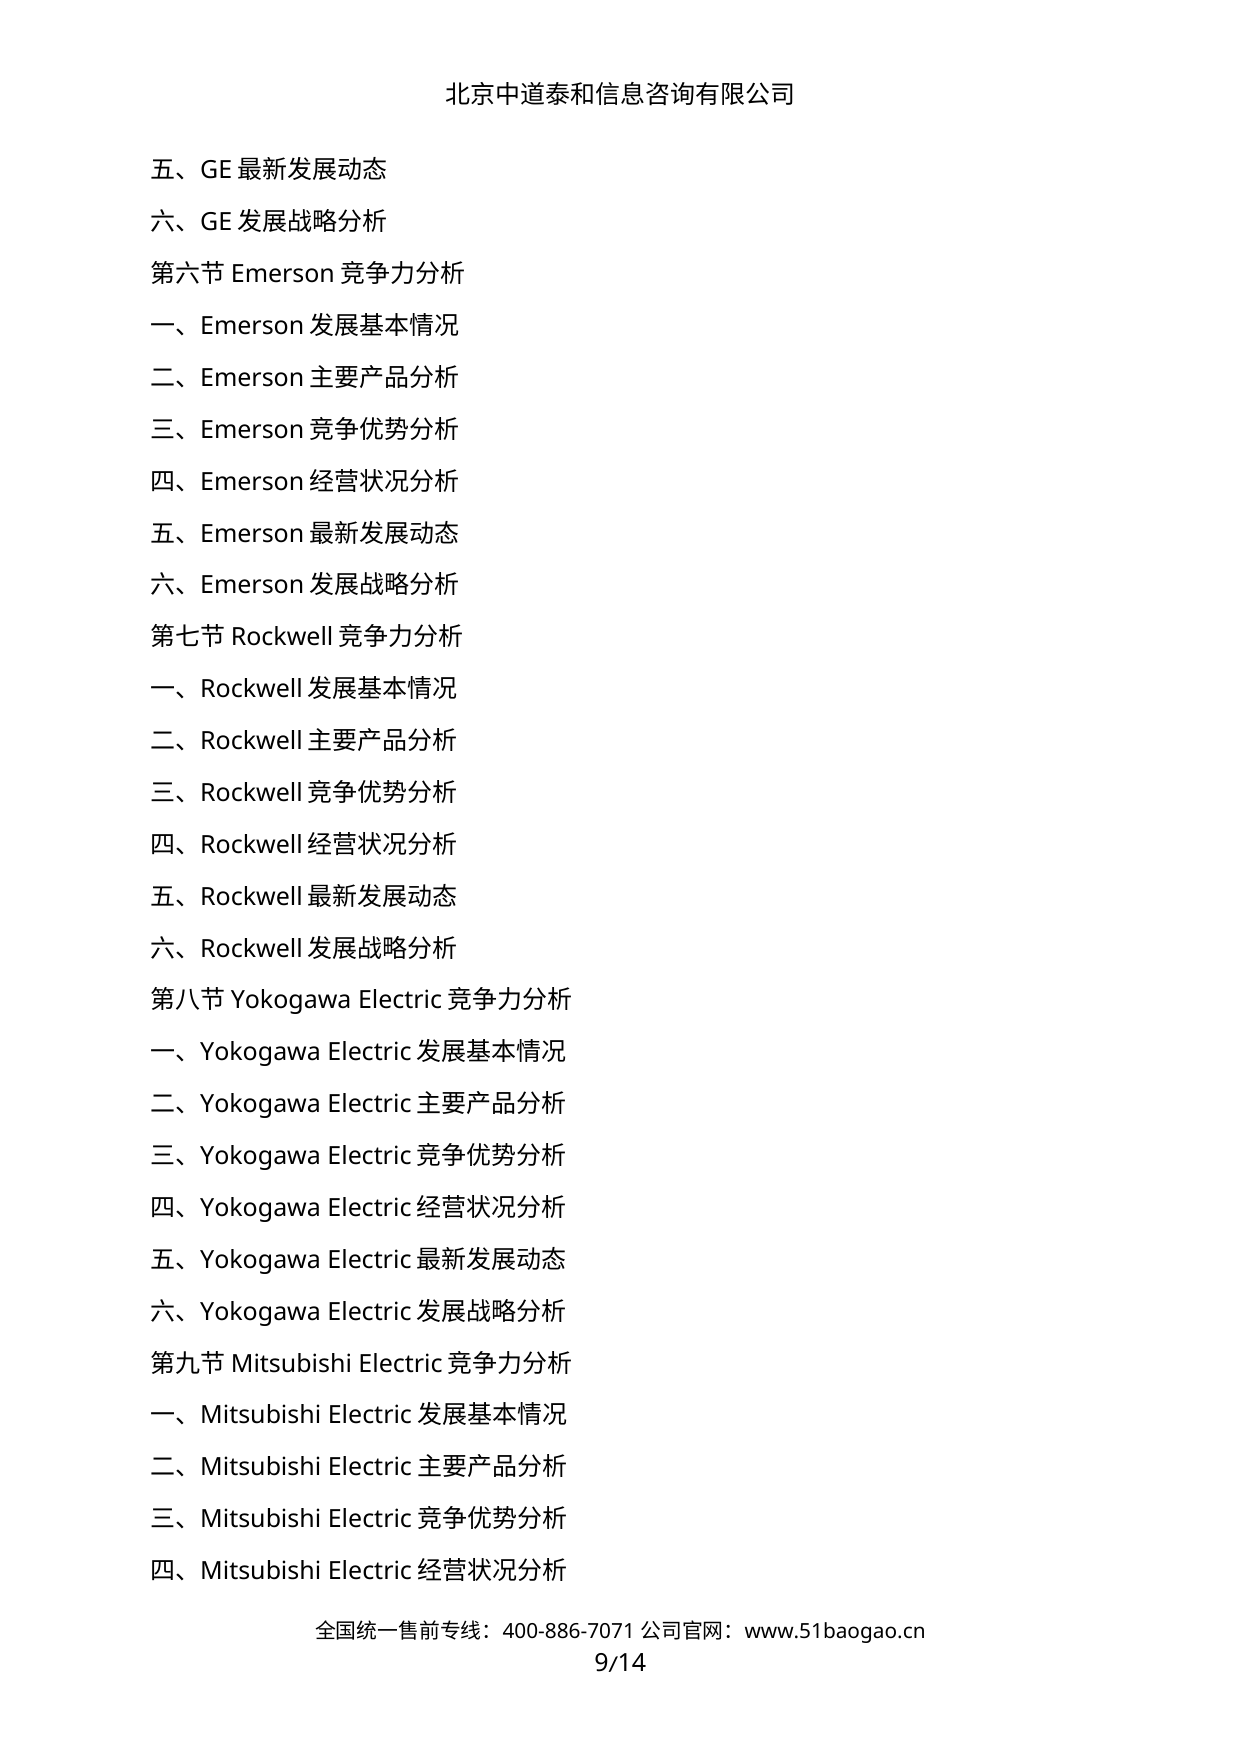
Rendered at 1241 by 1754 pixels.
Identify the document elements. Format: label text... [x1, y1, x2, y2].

text 六、Rockwell发展战略分析 [150, 928, 1090, 964]
text 二、Rockwell主要产品分析 [150, 721, 1090, 757]
text 一、Rockwell发展基本情况 [150, 669, 1090, 705]
text 一、Emerson发展基本情况 [150, 306, 1090, 342]
text 六、Emerson发展战略分析 [150, 565, 1090, 601]
text 六、GE发展战略分析 [150, 202, 1090, 238]
text 三、Rockwell竞争优势分析 [150, 772, 1090, 809]
text 一、Yokogawa Electric发展基本情况 [150, 1032, 1090, 1068]
text 二、Emerson主要产品分析 [150, 357, 1090, 394]
text 四、Yokogawa Electric经营状况分析 [150, 1187, 1090, 1224]
text 第九节 Mitsubishi Electric竞争力分析 [150, 1343, 1090, 1379]
text 四、Mitsubishi Electric经营状况分析 [150, 1551, 1090, 1587]
text 五、Emerson最新发展动态 [150, 513, 1090, 549]
text 四、Emerson经营状况分析 [150, 461, 1090, 497]
text 三、Mitsubishi Electric竞争优势分析 [150, 1499, 1090, 1535]
text 第八节 Yokogawa Electric竞争力分析 [150, 980, 1090, 1016]
text 二、Mitsubishi Electric主要产品分析 [150, 1447, 1090, 1483]
text 五、Yokogawa Electric最新发展动态 [150, 1239, 1090, 1276]
text 四、Rockwell经营状况分析 [150, 824, 1090, 861]
text 三、Emerson竞争优势分析 [150, 409, 1090, 446]
text 第六节 Emerson竞争力分析 [150, 254, 1090, 290]
text 五、GE最新发展动态 [150, 150, 1090, 186]
text 一、Mitsubishi Electric发展基本情况 [150, 1395, 1090, 1431]
text 二、Yokogawa Electric主要产品分析 [150, 1084, 1090, 1120]
text 第七节 Rockwell竞争力分析 [150, 617, 1090, 653]
text 五、Rockwell最新发展动态 [150, 876, 1090, 912]
text 三、Yokogawa Electric竞争优势分析 [150, 1136, 1090, 1172]
text 六、Yokogawa Electric发展战略分析 [150, 1291, 1090, 1327]
